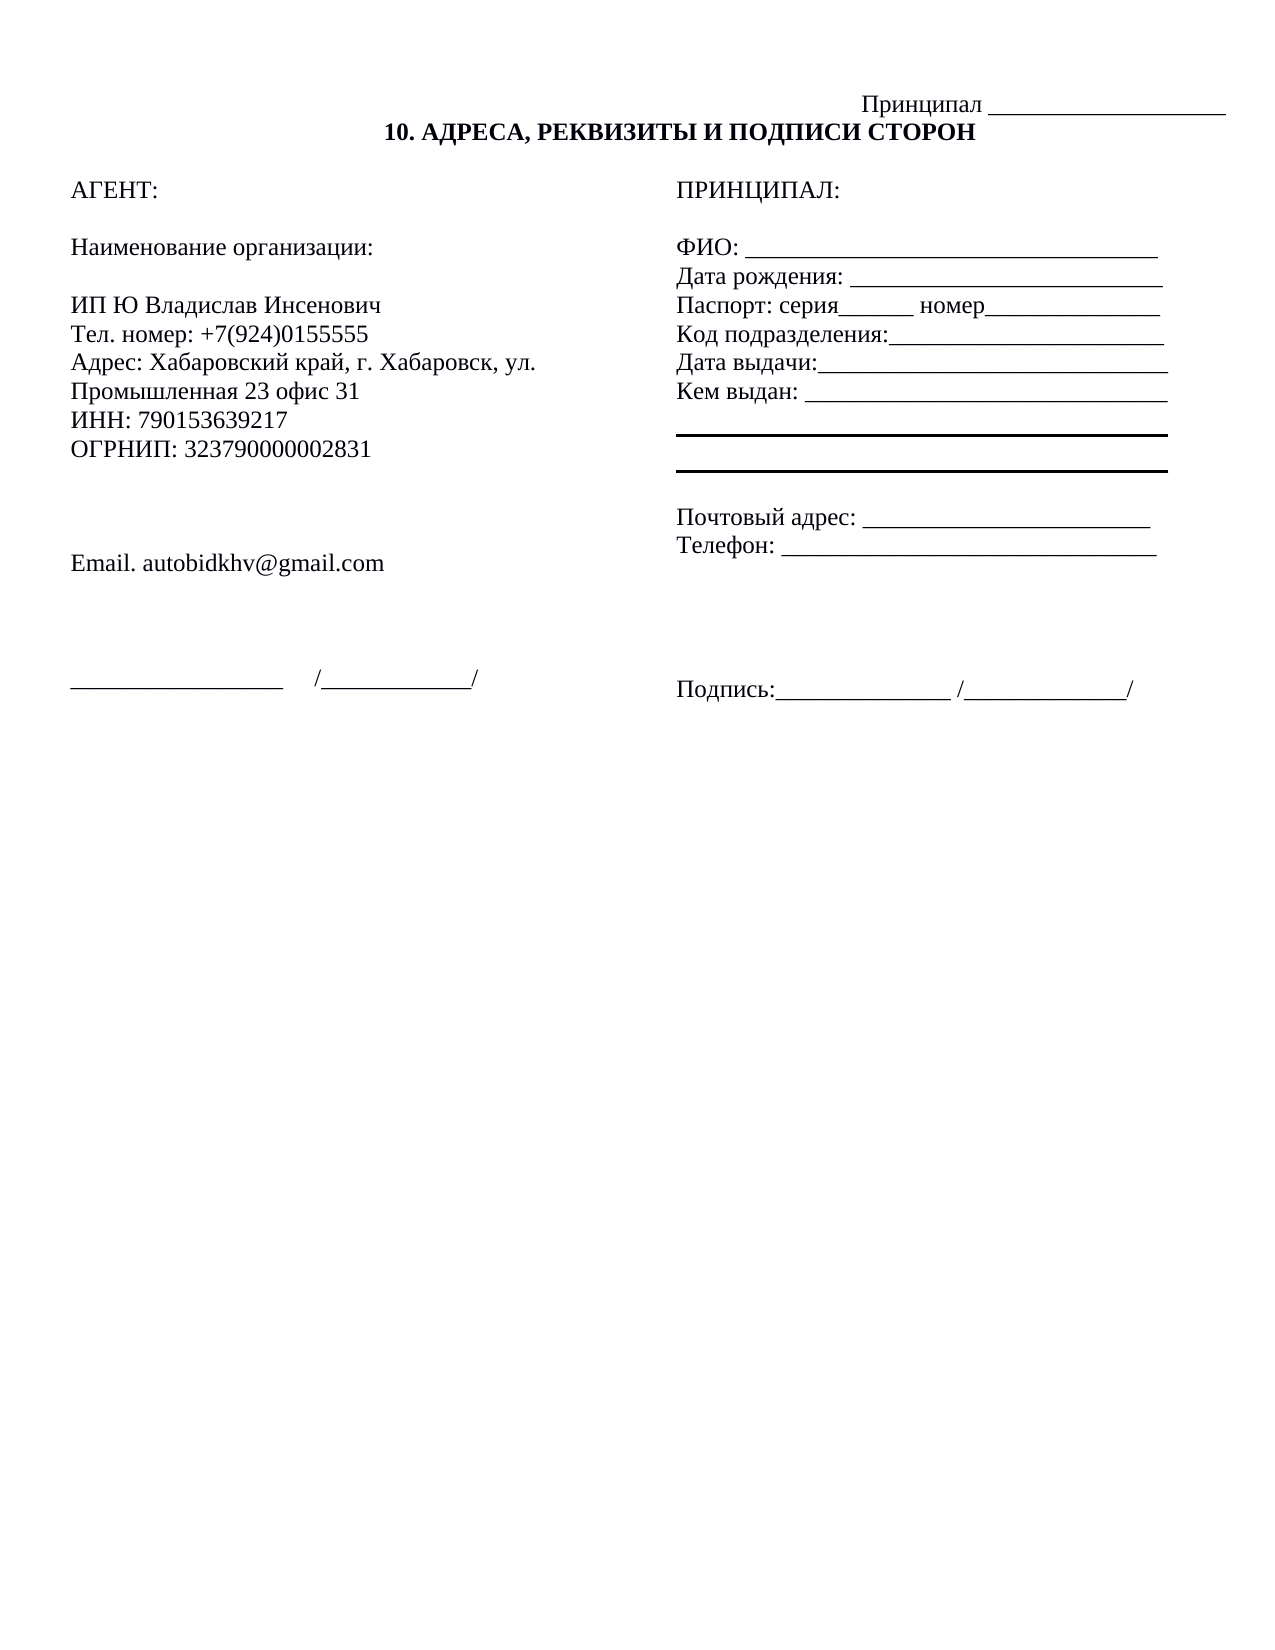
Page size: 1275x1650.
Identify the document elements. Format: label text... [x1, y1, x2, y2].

text Принципал ___________________ [59, 89, 1226, 117]
table_header АГЕНТ: Наименование организации: ИП Ю Владислав Инсенович Тел. номер: +7(924)0155555 Адрес: Хабаровский край, г. Хабаровск, ул. Промышленная 23 офис 31 ИНН: 790153639217 ОГРНИП: 323790000002831 Email. autobidkhv@gmail.com _________________ /____________/ [59, 175, 665, 772]
table_header ПРИНЦИПАЛ: ФИО: _________________________________ Дата рождения: _________________________ Паспорт: серия______ номер______________ Код подразделения:______________________ Дата выдачи:____________________________ Кем выдан: _____________________________ Почтовый адрес: _______________________ Телефон: ______________________________ Подпись:______________ /_____________/ [665, 175, 1180, 772]
text 10. АДРЕСА, РЕКВИЗИТЫ И ПОДПИСИ СТОРОН [134, 117, 1226, 146]
